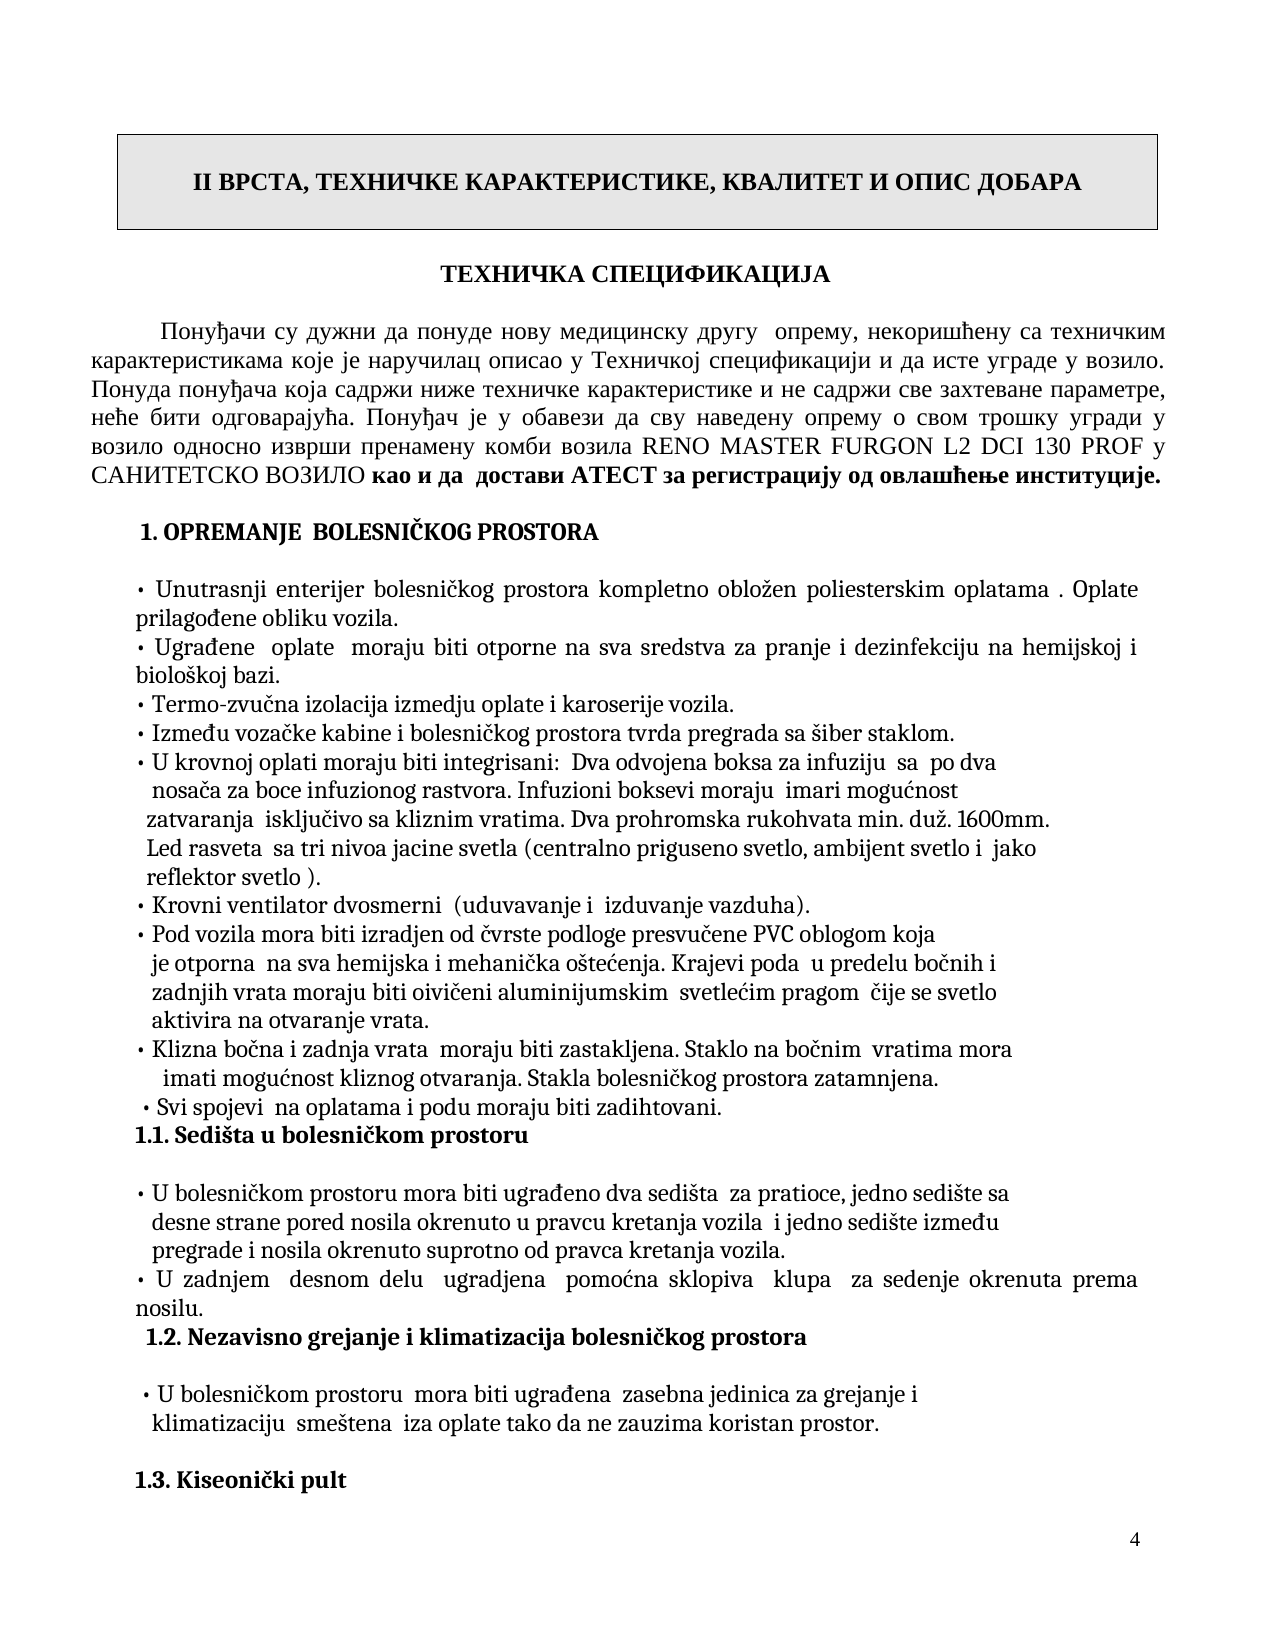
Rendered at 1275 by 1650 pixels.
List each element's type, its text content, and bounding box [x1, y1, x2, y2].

text aktivira na otvaranje vrata. [135, 1006, 1140, 1035]
text imati mogućnost kliznog otvaranja. Stakla bolesničkog prostora zatamnjena. [135, 1064, 1140, 1092]
text zatvaranja isključivo sa kliznim vratima. Dva prohromska rukohvata min. duž. 1600mm. [135, 805, 1140, 834]
text • Pod vozila mora biti izradjen od čvrste podloge presvučene PVC oblogom koja [135, 920, 1140, 949]
text • Ugrađene oplate moraju biti otporne na sva sredstva za pranje i dezinfekciju na hemijskoj i biološkoj bazi. [135, 632, 1140, 690]
text 1. OPREMANJE BOLESNIČKOG PROSTORA [135, 517, 1140, 546]
text • Klizna bočna i zadnja vrata moraju biti zastakljena. Staklo na bočnim vratima mora [135, 1035, 1140, 1064]
text • Između vozačke kabine i bolesničkog prostora tvrda pregrada sa šiber staklom. [135, 719, 1140, 747]
text ТЕХНИЧКА СПЕЦИФИКАЦИЈА [83, 259, 1188, 287]
text zadnjih vrata moraju biti oivičeni aluminijumskim svetlećim pragom čije se svetlo [135, 977, 1140, 1006]
table_header II ВРСТА, ТЕХНИЧКЕ КАРАКТЕРИСТИКЕ, КВАЛИТЕТ И ОПИС ДОБАРА [118, 135, 1157, 229]
text pregrade i nosila okrenuto suprotno od pravca kretanja vozila. [135, 1236, 1140, 1265]
text • U zadnjem desnom delu ugradjena pomoćna sklopiva klupa za sedenje okrenuta prema nosilu. [135, 1265, 1140, 1322]
text Понуђачи су дужни да понуде нову медицинску другу опрему, некоришћену са техничким карактеристикама које је наручилац описао у Техничкој спецификацији и да исте уграде у возило. Понуда понуђача која садржи ниже техничке карактеристике и не садржи све захтеване параметре, неће бити одговарајућа. Понуђач је у обавези да сву наведену опрему о свом трошку угради у возило односно изврши пренамену комби возила RENO MASTER FURGON L2 DCI 130 PROF у САНИТЕТСКО ВОЗИЛО као и да достави АТЕСТ за регистрацију од овлашћење институције. [91, 316, 1167, 489]
text 1.3. Kiseonički pult [135, 1466, 1140, 1495]
text • U bolesničkom prostoru mora biti ugrađena zasebna jedinica za grejanje i [135, 1380, 1140, 1409]
text • U krovnoj oplati moraju biti integrisani: Dva odvojena boksa za infuziju sa po dva [135, 747, 1140, 776]
text • Svi spojevi na oplatama i podu moraju biti zadihtovani. [135, 1092, 1140, 1121]
text klimatizaciju smeštena iza oplate tako da ne zauzima koristan prostor. [135, 1409, 1140, 1437]
text reflektor svetlo ). [135, 862, 1140, 891]
text 1.2. Nezavisno grejanje i klimatizacija bolesničkog prostora [135, 1322, 1140, 1351]
text • U bolesničkom prostoru mora biti ugrađeno dva sedišta za pratioce, jedno sedište sa [135, 1179, 1140, 1207]
text 1.1. Sedišta u bolesničkom prostoru [135, 1121, 1140, 1150]
text • Unutrasnji enterijer bolesničkog prostora kompletno obložen poliesterskim oplatama . Oplate prilagođene obliku vozila. [135, 575, 1140, 632]
text je otporna na sva hemijska i mehanička oštećenja. Krajevi poda u predelu bočnih i [135, 949, 1140, 977]
text nosača za boce infuzionog rastvora. Infuzioni boksevi moraju imari mogućnost [135, 776, 1140, 805]
text • Termo-zvučna izolacija izmedju oplate i karoserije vozila. [135, 690, 1140, 719]
text • Krovni ventilator dvosmerni (uduvavanje i izduvanje vazduha). [135, 891, 1140, 920]
text Led rasveta sa tri nivoa jacine svetla (centralno priguseno svetlo, ambijent svetlo i jako [135, 834, 1140, 862]
text desne strane pored nosila okrenuto u pravcu kretanja vozila i jedno sedište između [135, 1207, 1140, 1236]
